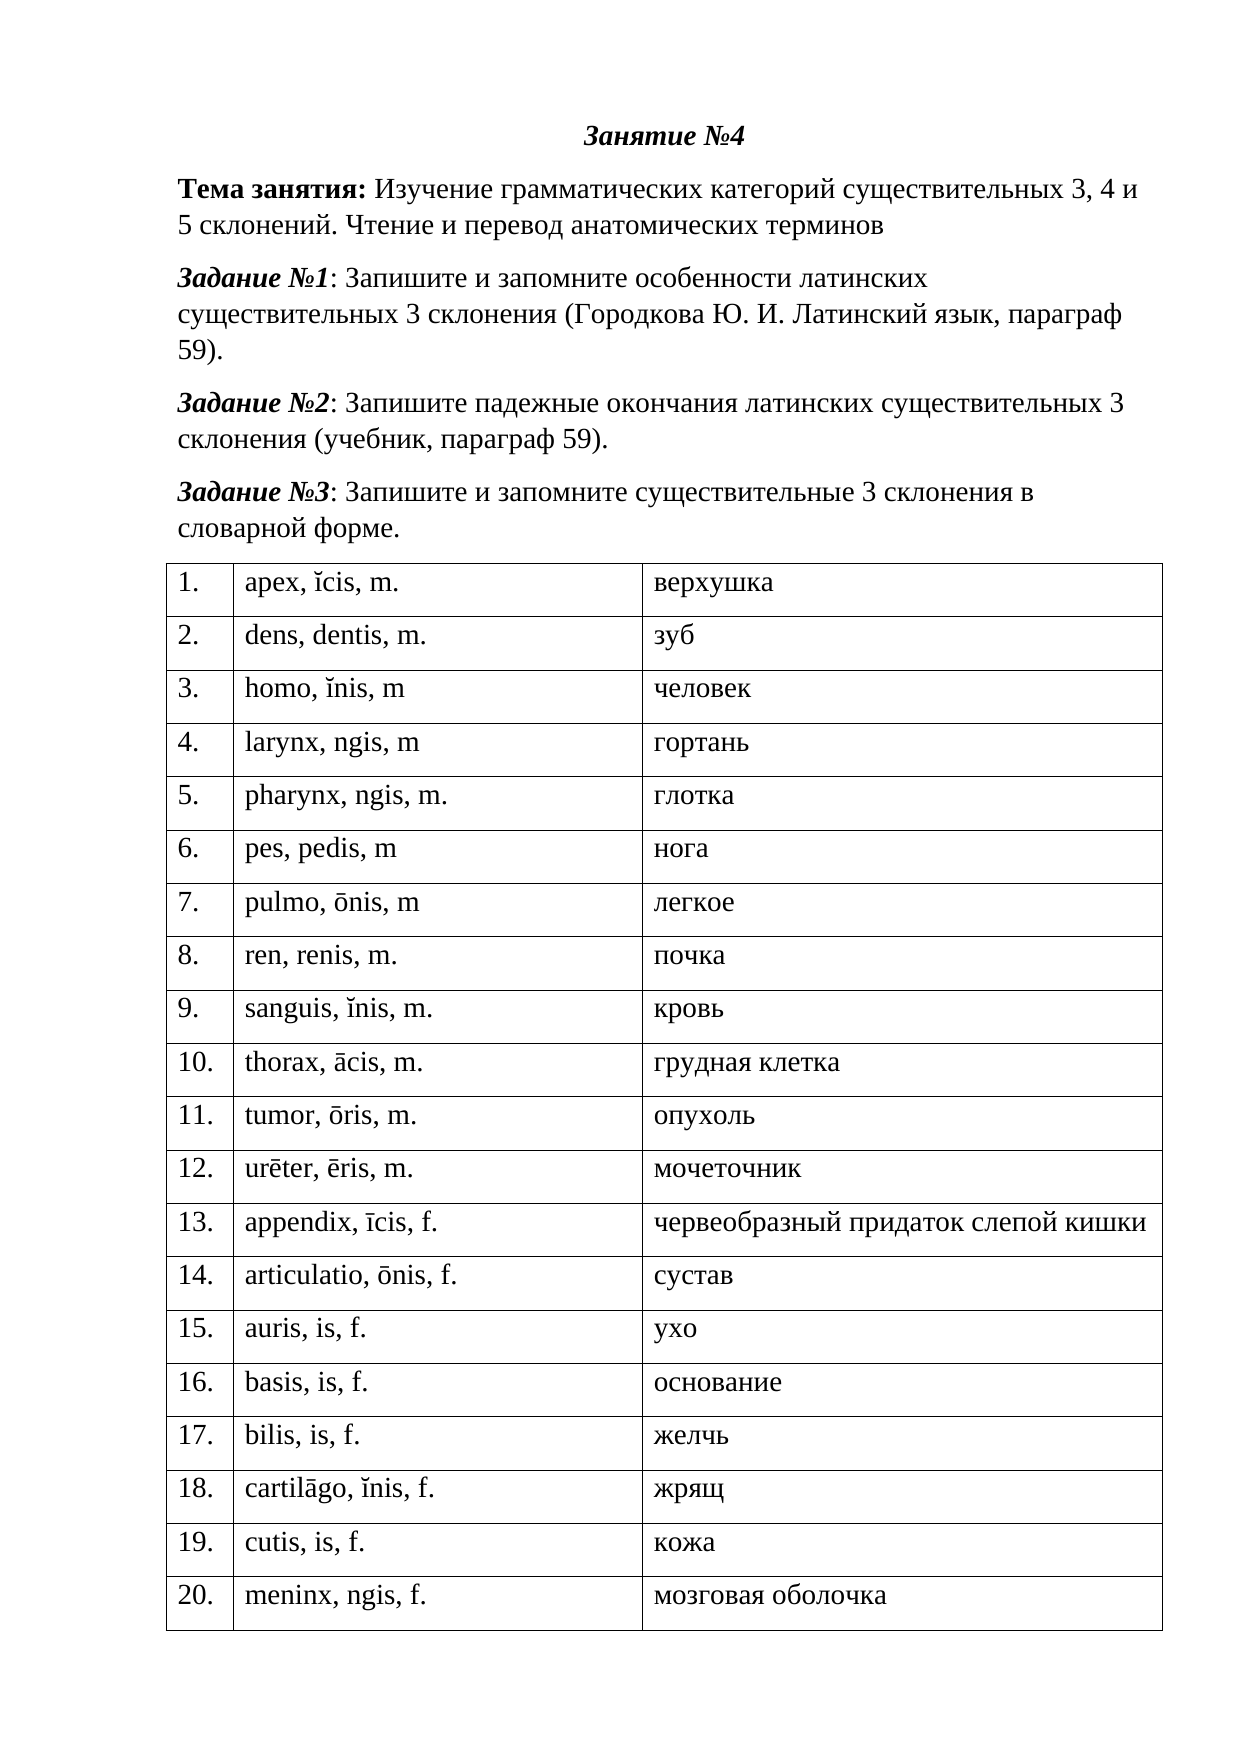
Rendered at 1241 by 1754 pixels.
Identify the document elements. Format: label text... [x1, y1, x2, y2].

table_cell ухо [643, 1311, 1162, 1363]
table_cell легкое [643, 884, 1162, 936]
table_cell 19. [167, 1524, 233, 1576]
table_cell 14. [167, 1257, 233, 1309]
table_cell 18. [167, 1471, 233, 1523]
table_cell 8. [167, 937, 233, 989]
table_cell 5. [167, 777, 233, 829]
table_cell bilis, is, f. [234, 1417, 642, 1469]
table_cell larynx, ngis, m [234, 724, 642, 776]
table_cell pharynx, ngis, m. [234, 777, 642, 829]
table_cell человек [643, 671, 1162, 723]
text Задание №3: Запишите и запомните существительные 3 склонения в словарной форме. [177, 474, 1152, 544]
table_cell глотка [643, 777, 1162, 829]
table_cell 2. [167, 617, 233, 669]
table_cell почка [643, 937, 1162, 989]
table_cell нога [643, 831, 1162, 883]
table_cell auris, is, f. [234, 1311, 642, 1363]
table_cell червеобразный придаток слепой кишки [643, 1204, 1162, 1256]
table_cell грудная клетка [643, 1044, 1162, 1096]
table_cell 16. [167, 1364, 233, 1416]
table_cell 9. [167, 991, 233, 1043]
table_cell meninx, ngis, f. [234, 1577, 642, 1629]
table_cell homo, ĭnis, m [234, 671, 642, 723]
table_cell pulmo, ōnis, m [234, 884, 642, 936]
table_cell basis, is, f. [234, 1364, 642, 1416]
table_cell 13. [167, 1204, 233, 1256]
table_cell желчь [643, 1417, 1162, 1469]
table_cell кровь [643, 991, 1162, 1043]
table_cell 11. [167, 1097, 233, 1149]
table_cell cutis, is, f. [234, 1524, 642, 1576]
table_header apex, ĭcis, m. [234, 564, 642, 616]
table_cell pes, pedis, m [234, 831, 642, 883]
table_cell dens, dentis, m. [234, 617, 642, 669]
table_cell 20. [167, 1577, 233, 1629]
table_cell опухоль [643, 1097, 1162, 1149]
table_cell аrticulatio, ōnis, f. [234, 1257, 642, 1309]
table_cell thorax, ācis, m. [234, 1044, 642, 1096]
table_cell 4. [167, 724, 233, 776]
table_cell 15. [167, 1311, 233, 1363]
table_cell сустав [643, 1257, 1162, 1309]
table_cell ren, renis, m. [234, 937, 642, 989]
table_cell urēter, ēris, m. [234, 1151, 642, 1203]
table_cell 10. [167, 1044, 233, 1096]
table_cell 17. [167, 1417, 233, 1469]
table_cell sanguis, ĭnis, m. [234, 991, 642, 1043]
text Задание №1: Запишите и запомните особенности латинских существительных 3 склонения (Городкова Ю. И. Латинский язык, параграф 59). [177, 260, 1152, 366]
table_cell 7. [167, 884, 233, 936]
text Задание №2: Запишите падежные окончания латинских существительных 3 склонения (учебник, параграф 59). [177, 385, 1152, 455]
table_cell кожа [643, 1524, 1162, 1576]
table_cell мочеточник [643, 1151, 1162, 1203]
table_cell 6. [167, 831, 233, 883]
table_cell жрящ [643, 1471, 1162, 1523]
table_cell мозговая оболочка [643, 1577, 1162, 1629]
table_cell зуб [643, 617, 1162, 669]
table_cell tumor, ōris, m. [234, 1097, 642, 1149]
table_cell cartilāgo, ĭnis, f. [234, 1471, 642, 1523]
text Занятие №4 [177, 118, 1152, 152]
table_cell 3. [167, 671, 233, 723]
table_cell 12. [167, 1151, 233, 1203]
table_cell гортань [643, 724, 1162, 776]
table_header 1. [167, 564, 233, 616]
table_header верхушка [643, 564, 1162, 616]
table_cell основание [643, 1364, 1162, 1416]
text Тема занятия: Изучение грамматических категорий существительных 3, 4 и 5 склонений. Чтение и перевод анатомических терминов [177, 171, 1152, 241]
table_cell appendix, īcis, f. [234, 1204, 642, 1256]
